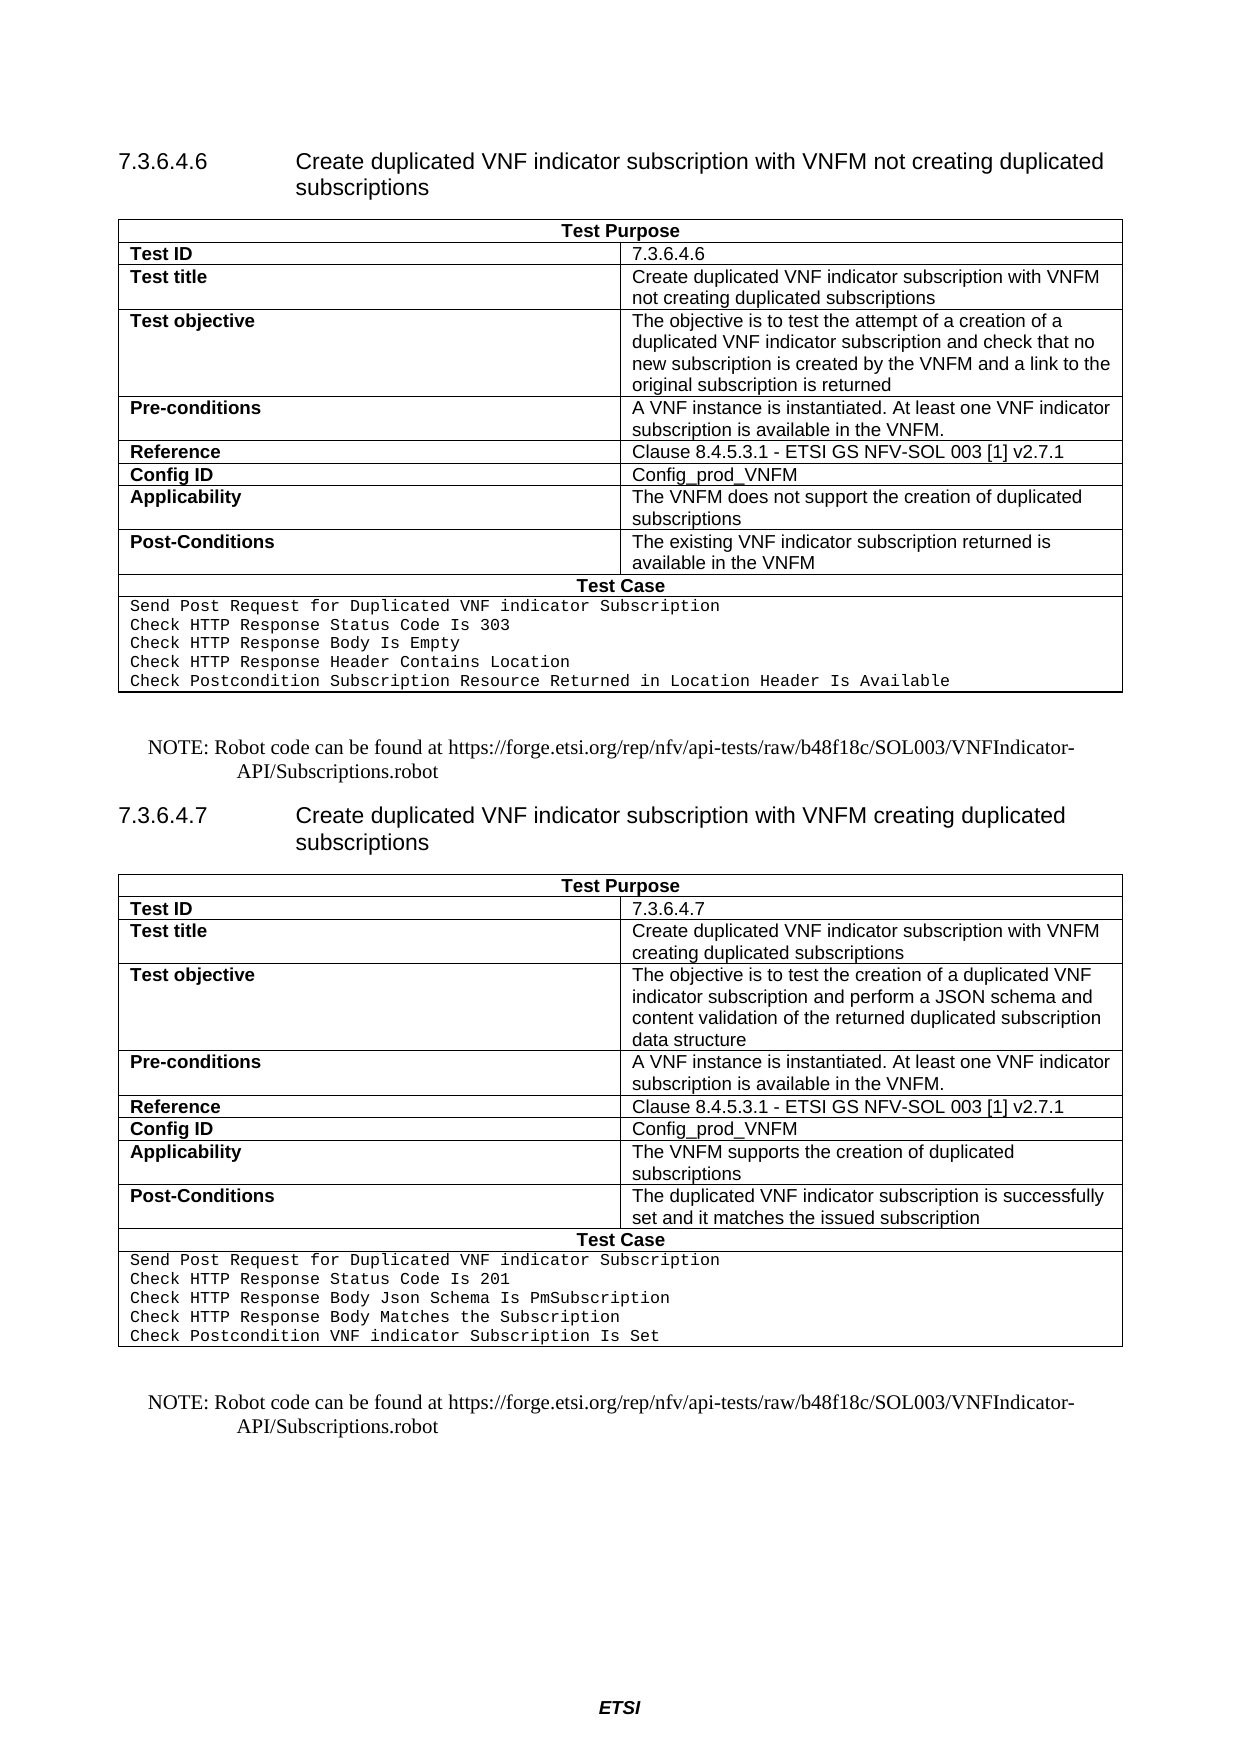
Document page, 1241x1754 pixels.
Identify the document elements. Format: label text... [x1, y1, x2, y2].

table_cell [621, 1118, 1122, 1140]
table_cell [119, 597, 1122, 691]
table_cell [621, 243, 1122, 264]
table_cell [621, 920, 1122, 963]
subtitle 7.3.6.4.6 Create duplicated VNF indicator subscription with VNFM not creating duplicated subscriptions [118, 148, 1122, 200]
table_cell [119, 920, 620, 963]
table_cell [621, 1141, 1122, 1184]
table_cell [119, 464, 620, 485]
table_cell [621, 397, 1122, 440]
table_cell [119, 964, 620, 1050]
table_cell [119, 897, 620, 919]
text NOTE: Robot code can be found at https://forge.etsi.org/rep/nfv/api-tests/raw/b48f18c/SOL003/VNFIndicator-API/Subscriptions.robot [148, 735, 1122, 783]
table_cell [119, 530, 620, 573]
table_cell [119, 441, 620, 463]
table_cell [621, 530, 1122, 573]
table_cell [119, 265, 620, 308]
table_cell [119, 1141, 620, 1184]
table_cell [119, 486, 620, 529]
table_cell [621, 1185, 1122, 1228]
subtitle 7.3.6.4.7 Create duplicated VNF indicator subscription with VNFM creating duplicated subscriptions [118, 802, 1122, 855]
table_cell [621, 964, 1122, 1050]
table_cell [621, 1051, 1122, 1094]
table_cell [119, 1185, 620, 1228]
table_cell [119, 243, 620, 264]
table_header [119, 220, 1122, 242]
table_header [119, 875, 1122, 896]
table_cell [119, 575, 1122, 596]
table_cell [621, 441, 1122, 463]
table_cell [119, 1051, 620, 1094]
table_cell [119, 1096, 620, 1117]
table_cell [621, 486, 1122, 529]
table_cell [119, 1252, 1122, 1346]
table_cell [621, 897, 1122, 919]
text NOTE: Robot code can be found at https://forge.etsi.org/rep/nfv/api-tests/raw/b48f18c/SOL003/VNFIndicator-API/Subscriptions.robot [148, 1390, 1122, 1438]
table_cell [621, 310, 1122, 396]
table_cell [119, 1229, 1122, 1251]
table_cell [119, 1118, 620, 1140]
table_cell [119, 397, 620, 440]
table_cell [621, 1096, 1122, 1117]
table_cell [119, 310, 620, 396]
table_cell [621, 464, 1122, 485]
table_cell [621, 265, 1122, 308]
